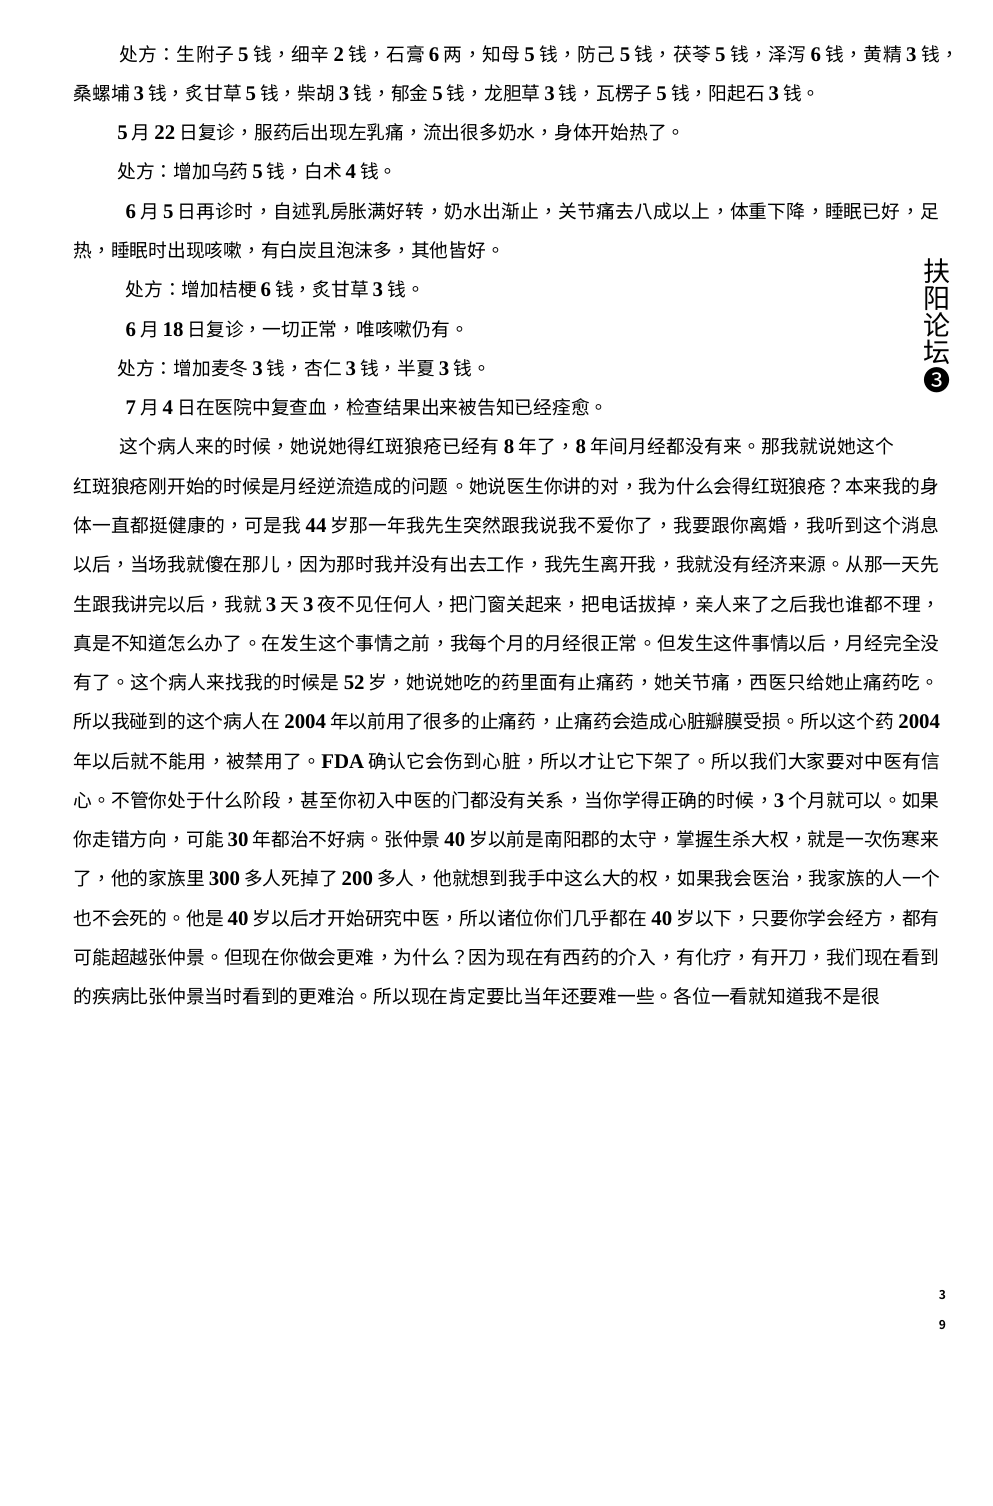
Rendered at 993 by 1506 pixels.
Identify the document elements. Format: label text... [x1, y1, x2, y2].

text 6月5日再诊时，自述乳房胀满好转，奶水出渐止，关节痛去八成以上，体重下降，睡眠已好，足热，睡眠时出现咳嗽，有白炭且泡沫多，其他皆好。 [73, 187, 940, 265]
text 6月18日复诊，一切正常，唯咳嗽仍有。 [59, 305, 940, 344]
text 处方：增加桔梗6钱，炙甘草3钱。 [59, 265, 940, 305]
text 处方：增加麦冬3钱，杏仁3钱，半夏3钱。 [59, 344, 940, 383]
text 7月4日在医院中复查血，检查结果出来被告知已经痊愈。 [59, 383, 940, 422]
text 这个病人来的时候，她说她得红斑狼疮已经有8年了，8年间月经都没有来。那我就说她这个红斑狼疮刚开始的时候是月经逆流造成的问题。她说医生你讲的对，我为什么会得红斑狼疮？本来我的身体一直都挺健康的，可是我44岁那一年我先生突然跟我说我不爱你了，我要跟你离婚，我听到这个消息以后，当场我就傻在那儿，因为那时我并没有出去工作，我先生离开我，我就没有经济来源。从那一天先生跟我讲完以后，我就3天3夜不见任何人，把门窗关起来，把电话拔掉，亲人来了之后我也谁都不理，真是不知道怎么办了。在发生这个事情之前，我每个月的月经很正常。但发生这件事情以后，月经完全没有了。这个病人来找我的时候是52岁，她说她吃的药里面有止痛药，她关节痛，西医只给她止痛药吃。所以我碰到的这个病人在2004年以前用了很多的止痛药，止痛药会造成心脏瓣膜受损。所以这个药2004年以后就不能用，被禁用了。FDA确认它会伤到心脏，所以才让它下架了。所以我们大家要对中医有信心。不管你处于什么阶段，甚至你初入中医的门都没有关系，当你学得正确的时候，3个月就可以。如果你走错方向，可能30年都治不好病。张仲景40岁以前是南阳郡的太守，掌握生杀大权，就是一次伤寒来了，他的家族里300多人死掉了200多人，他就想到我手中这么大的权，如果我会医治，我家族的人一个也不会死的。他是40岁以后才开始研究中医，所以诸位你们几乎都在40岁以下，只要你学会经方，都有可能超越张仲景。但现在你做会更难，为什么？因为现在有西药的介入，有化疗，有开刀，我们现在看到的疾病比张仲景当时看到的更难治。所以现在肯定要比当年还要难一些。各位一看就知道我不是很 [73, 422, 940, 1012]
text 处方：生附子5钱，细辛2钱，石膏6两，知母5钱，防己5钱，茯苓5钱，泽泻6钱，黄精3钱，桑螺埔3钱，炙甘草5钱，柴胡3钱，郁金5钱，龙胆草3钱，瓦楞子5钱，阳起石3钱。 [73, 30, 940, 108]
text 5月22日复诊，服药后出现左乳痛，流出很多奶水，身体开始热了。 [59, 108, 940, 148]
text 处方：增加乌药5钱，白术4钱。 [59, 148, 940, 187]
